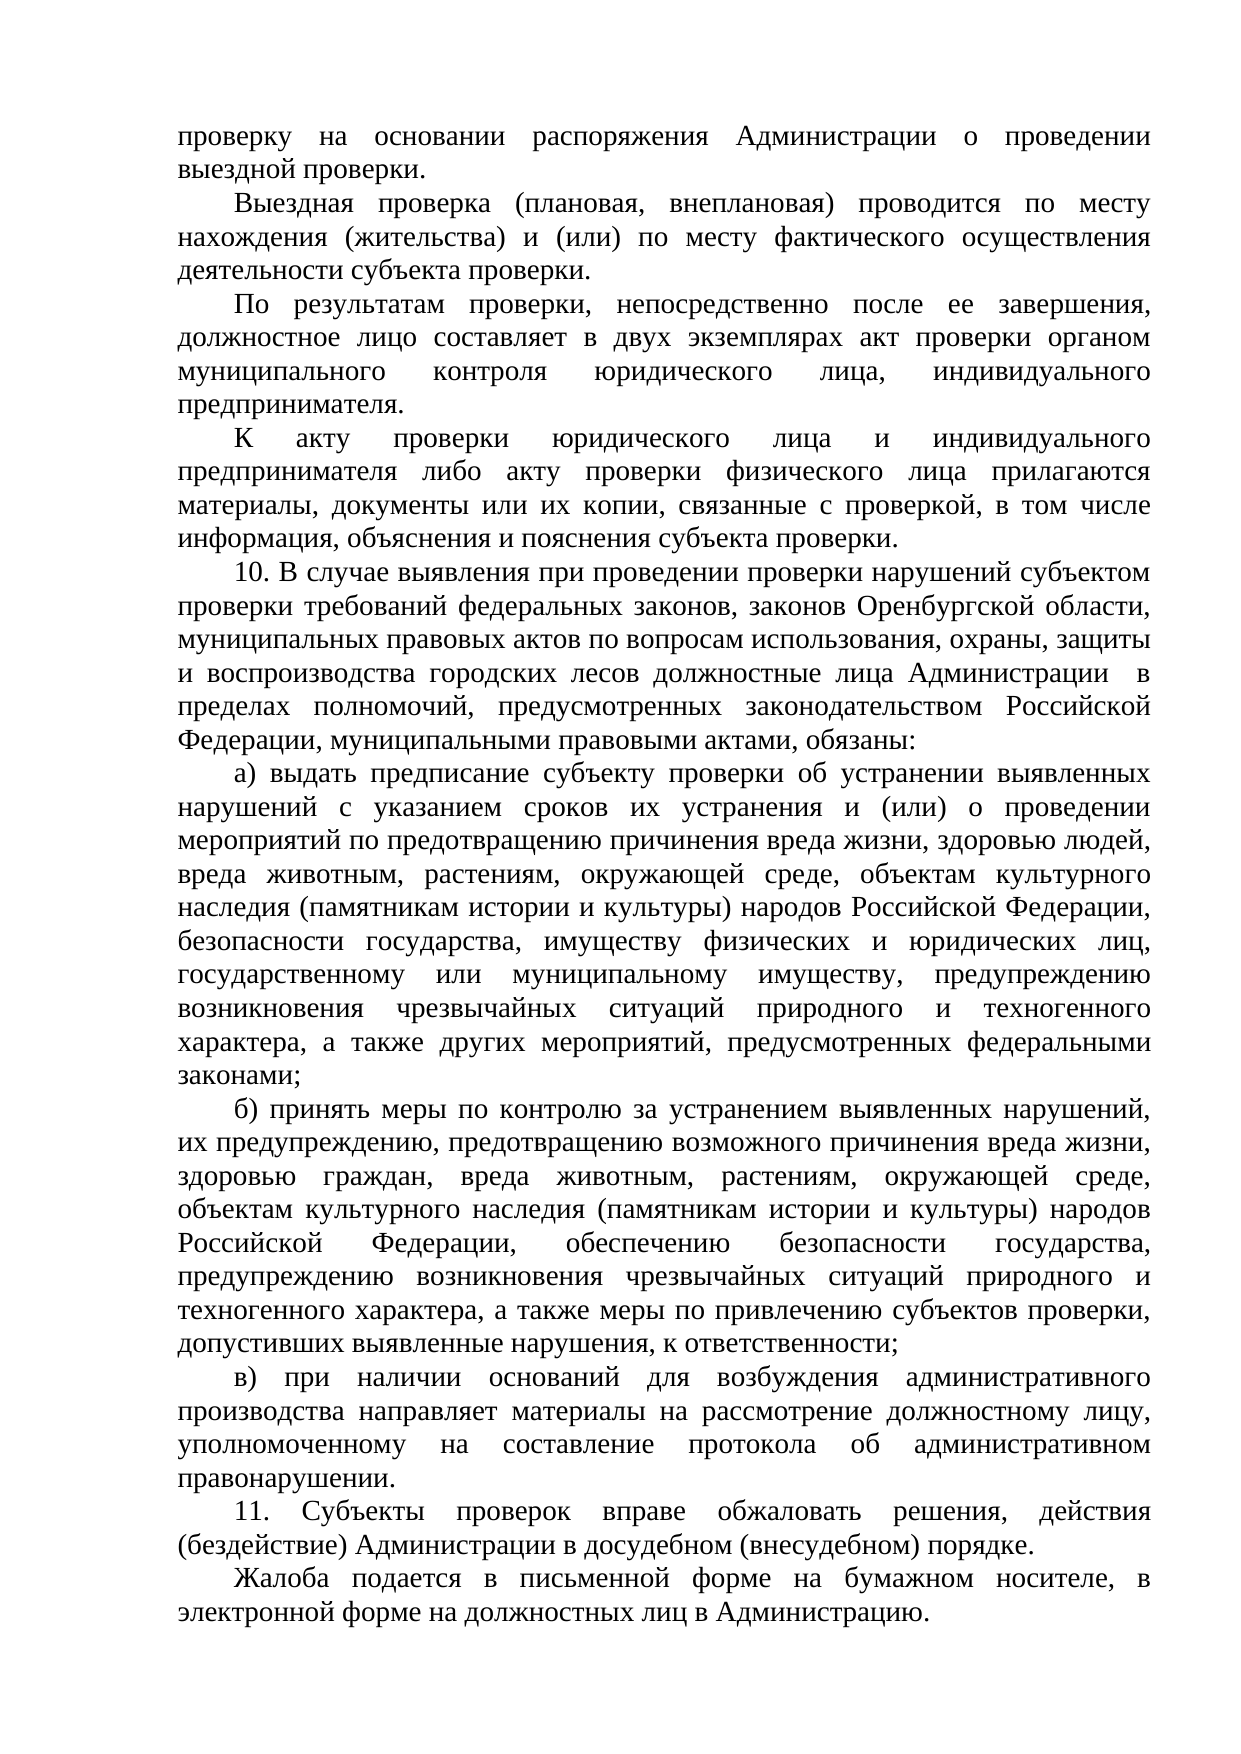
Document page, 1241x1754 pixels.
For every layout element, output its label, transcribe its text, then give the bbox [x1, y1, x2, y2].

text в) при наличии оснований для возбуждения административного производства направляет материалы на рассмотрение должностному лицу, уполномоченному на составление протокола об административном правонарушении. [177, 1359, 1152, 1493]
text 10. В случае выявления при проведении проверки нарушений субъектом проверки требований федеральных законов, законов Оренбургской области, муниципальных правовых актов по вопросам использования, охраны, защиты и воспроизводства городских лесов должностные лица Администрации в пределах полномочий, предусмотренных законодательством Российской Федерации, муниципальными правовыми актами, обязаны: [177, 554, 1152, 755]
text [177, 118, 1152, 185]
text б) принять меры по контролю за устранением выявленных нарушений, их предупреждению, предотвращению возможного причинения вреда жизни, здоровью граждан, вреда животным, растениям, окружающей среде, объектам культурного наследия (памятникам истории и культуры) народов Российской Федерации, обеспечению безопасности государства, предупреждению возникновения чрезвычайных ситуаций природного и техногенного характера, а также меры по привлечению субъектов проверки, допустивших выявленные нарушения, к ответственности; [177, 1091, 1152, 1359]
text Жалоба подается в письменной форме на бумажном носителе, в электронной форме на должностных лиц в Администрацию. [177, 1560, 1152, 1627]
text Выездная проверка (плановая, внеплановая) проводится по месту нахождения (жительства) и (или) по месту фактического осуществления деятельности субъекта проверки. [177, 185, 1152, 286]
text К акту проверки юридического лица и индивидуального предпринимателя либо акту проверки физического лица прилагаются материалы, документы или их копии, связанные с проверкой, в том числе информация, объяснения и пояснения субъекта проверки. [177, 420, 1152, 554]
text а) выдать предписание субъекту проверки об устранении выявленных нарушений с указанием сроков их устранения и (или) о проведении мероприятий по предотвращению причинения вреда жизни, здоровью людей, вреда животным, растениям, окружающей среде, объектам культурного наследия (памятникам истории и культуры) народов Российской Федерации, безопасности государства, имуществу физических и юридических лиц, государственному или муниципальному имуществу, предупреждению возникновения чрезвычайных ситуаций природного и техногенного характера, а также других мероприятий, предусмотренных федеральными законами; [177, 755, 1152, 1091]
text 11. Субъекты проверок вправе обжаловать решения, действия (бездействие) Администрации в досудебном (внесудебном) порядке. [177, 1493, 1152, 1560]
text По результатам проверки, непосредственно после ее завершения, должностное лицо составляет в двух экземплярах акт проверки органом муниципального контроля юридического лица, индивидуального предпринимателя. [177, 286, 1152, 420]
